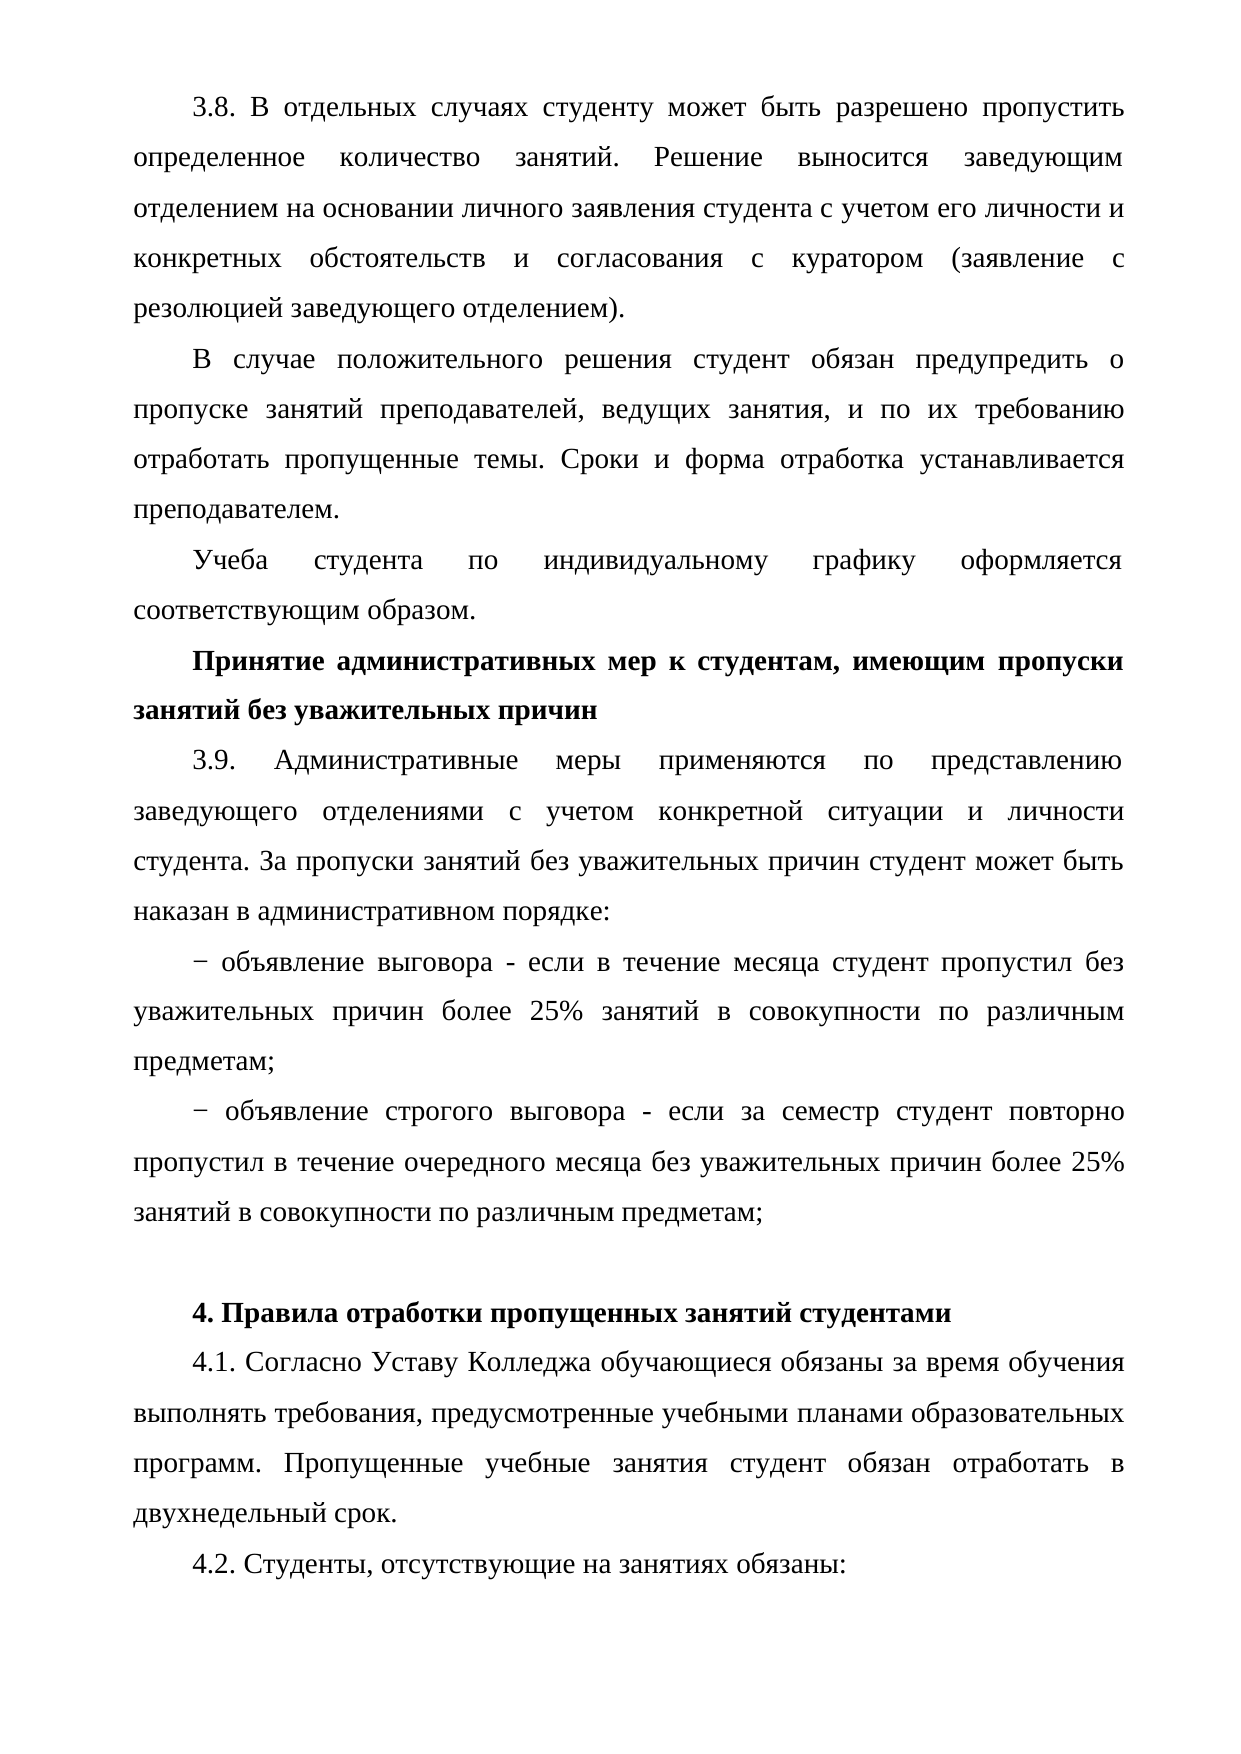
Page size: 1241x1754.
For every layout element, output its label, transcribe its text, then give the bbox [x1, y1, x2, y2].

text 3.8. В отдельных случаях студенту может быть разрешено пропустить определенное количество занятий. Решение выносится заведующим отделением на основании личного заявления студента с учетом его личности и конкретных обстоятельств и согласования с куратором (заявление с резолюцией заведующего отделением). [133, 89, 1125, 324]
text Учеба студента по индивидуальному графику оформляется соответствующим образом. [133, 542, 1129, 626]
text Принятие административных мер к студентам, имеющим пропуски занятий без уважительных причин [133, 643, 1130, 726]
text В случае положительного решения студент обязан предупредить о пропуске занятий преподавателей, ведущих занятия, и по их требованию отработать пропущенные темы. Сроки и форма отработка устанавливается преподавателем. [133, 341, 1124, 525]
text 4. Правила отработки пропущенных занятий студентами [192, 1295, 1154, 1328]
text − объявление строгого выговора - если за семестр студент повторно пропустил в течение очередного месяца без уважительных причин более 25% занятий в совокупности по различным предметам; [133, 1093, 1125, 1227]
text 4.2. Студенты, отсутствующие на занятиях обязаны: [192, 1546, 1154, 1579]
text 4.1. Согласно Уставу Колледжа обучающиеся обязаны за время обучения выполнять требования, предусмотренные учебными планами образовательных программ. Пропущенные учебные занятия студент обязан отработать в двухнедельный срок. [133, 1344, 1124, 1529]
text 3.9. Административные меры применяются по представлению заведующего отделениями с учетом конкретной ситуации и личности студента. За пропуски занятий без уважительных причин студент может быть наказан в административном порядке: [133, 742, 1124, 927]
text − объявление выговора - если в течение месяца студент пропустил без уважительных причин более 25% занятий в совокупности по различным предметам; [133, 944, 1124, 1077]
